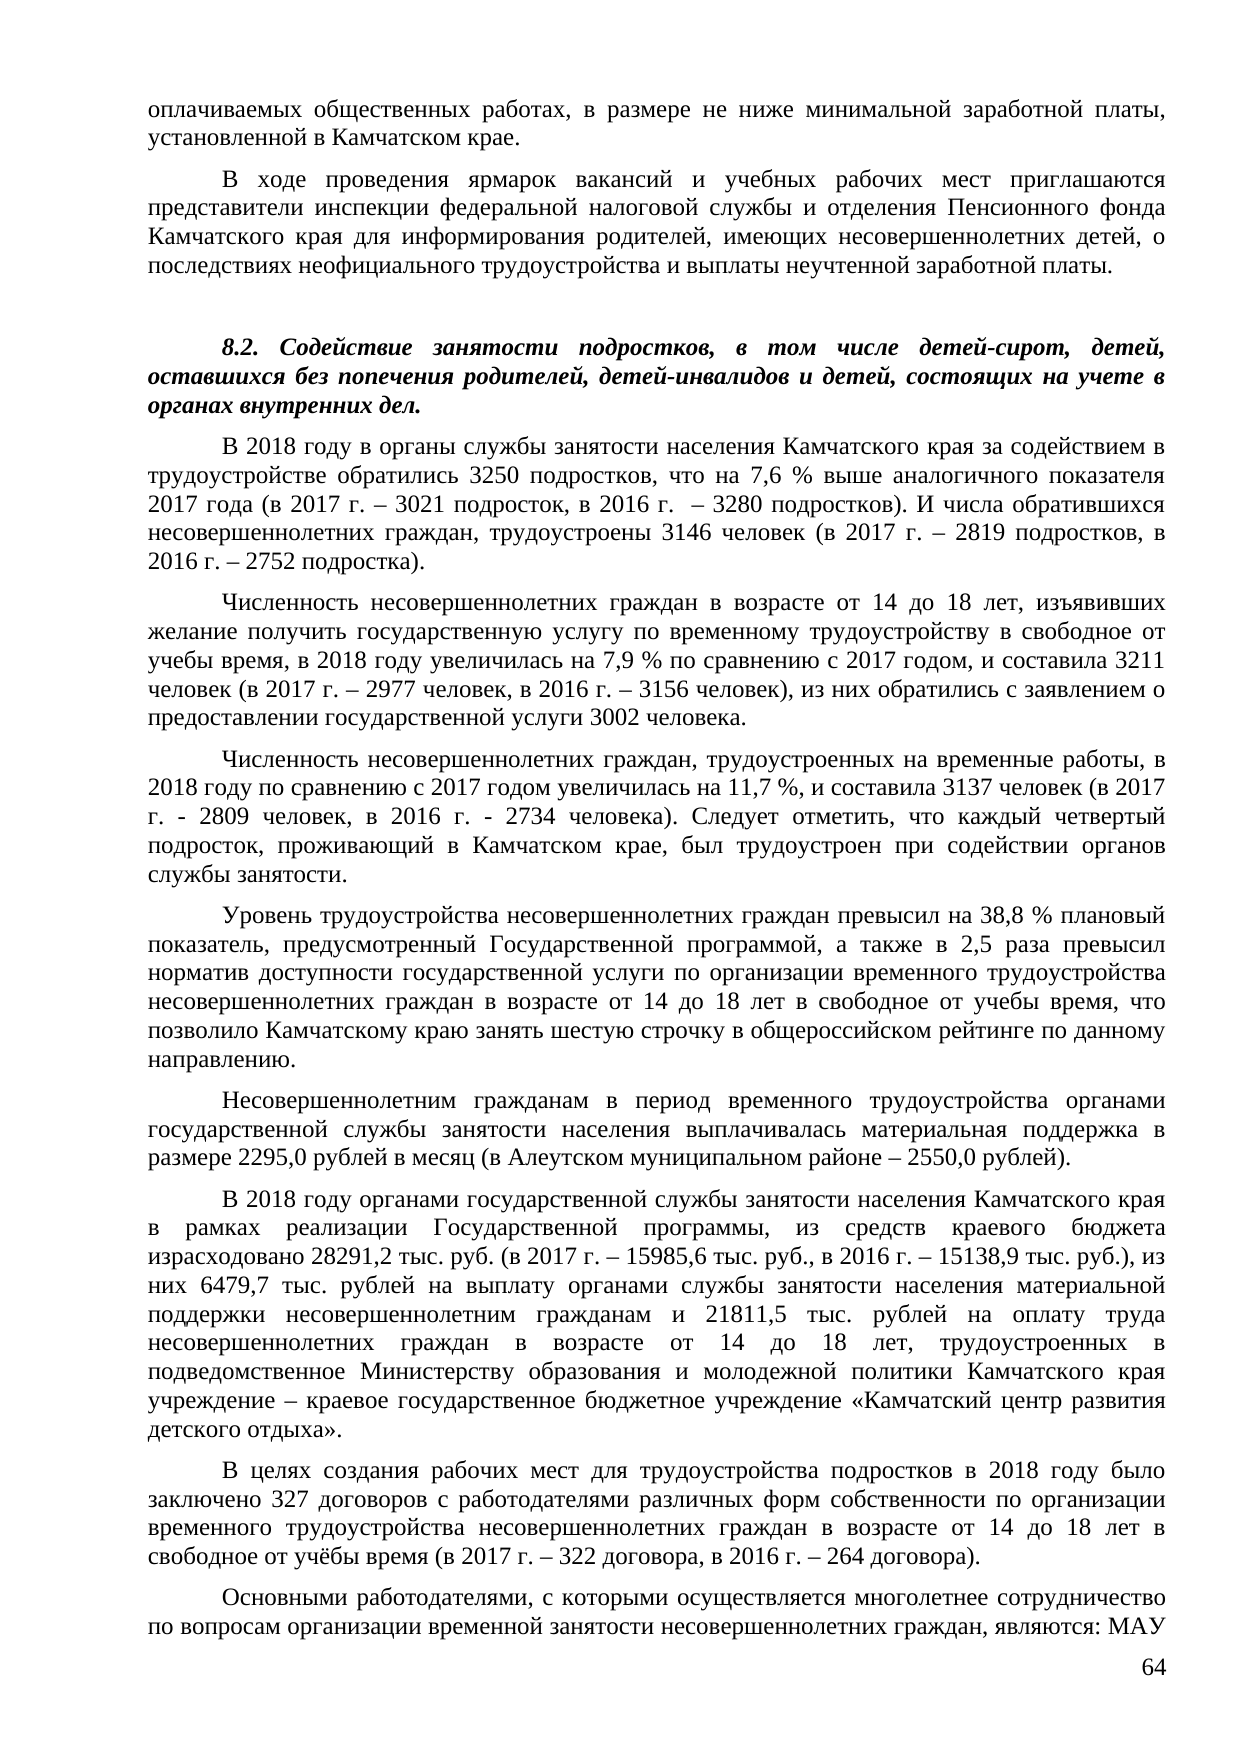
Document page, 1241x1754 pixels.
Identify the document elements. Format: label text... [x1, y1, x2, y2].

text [148, 1582, 1167, 1640]
text 8.2. Содействие занятости подростков, в том числе детей-сирот, детей, оставшихся без попечения родителей, детей-инвалидов и детей, состоящих на учете в органах внутренних дел. [148, 332, 1167, 419]
text В целях создания рабочих мест для трудоустройства подростков в 2018 году было заключено 327 договоров с работодателями различных форм собственности по организации временного трудоустройства несовершеннолетних граждан в возрасте от 14 до 18 лет в свободное от учёбы время (в 2017 г. – 322 договора, в 2016 г. – 264 договора). [148, 1455, 1167, 1570]
text В 2018 году в органы службы занятости населения Камчатского края за содействием в трудоустройстве обратились 3250 подростков, что на 7,6 % выше аналогичного показателя 2017 года (в 2017 г. – 3021 подросток, в 2016 г. – 3280 подростков). И числа обратившихся несовершеннолетних граждан, трудоустроены 3146 человек (в 2017 г. – 2819 подростков, в 2016 г. – 2752 подростка). [148, 431, 1167, 575]
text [148, 94, 1167, 151]
text В 2018 году органами государственной службы занятости населения Камчатского края в рамках реализации Государственной программы, из средств краевого бюджета израсходовано 28291,2 тыс. руб. (в 2017 г. – 15985,6 тыс. руб., в 2016 г. – 15138,9 тыс. руб.), из них 6479,7 тыс. рублей на выплату органами службы занятости населения материальной поддержки несовершеннолетним гражданам и 21811,5 тыс. рублей на оплату труда несовершеннолетних граждан в возрасте от 14 до 18 лет, трудоустроенных в подведомственное Министерству образования и молодежной политики Камчатского края учреждение – краевое государственное бюджетное учреждение «Камчатский центр развития детского отдыха». [148, 1184, 1167, 1442]
text Несовершеннолетним гражданам в период временного трудоустройства органами государственной службы занятости населения выплачивалась материальная поддержка в размере 2295,0 рублей в месяц (в Алеутском муниципальном районе – 2550,0 рублей). [148, 1085, 1167, 1171]
text Численность несовершеннолетних граждан в возрасте от 14 до 18 лет, изъявивших желание получить государственную услугу по временному трудоустройству в свободное от учебы время, в 2018 году увеличилась на 7,9 % по сравнению с 2017 годом, и составила 3211 человек (в 2017 г. – 2977 человек, в 2016 г. – 3156 человек), из них обратились с заявлением о предоставлении государственной услуги 3002 человека. [148, 587, 1167, 731]
text Уровень трудоустройства несовершеннолетних граждан превысил на 38,8 % плановый показатель, предусмотренный Государственной программой, а также в 2,5 раза превысил норматив доступности государственной услуги по организации временного трудоустройства несовершеннолетних граждан в возрасте от 14 до 18 лет в свободное от учебы время, что позволило Камчатскому краю занять шестую строчку в общероссийском рейтинге по данному направлению. [148, 900, 1167, 1072]
text В ходе проведения ярмарок вакансий и учебных рабочих мест приглашаются представители инспекции федеральной налоговой службы и отделения Пенсионного фонда Камчатского края для информирования родителей, имеющих несовершеннолетних детей, о последствиях неофициального трудоустройства и выплаты неучтенной заработной платы. [148, 164, 1167, 279]
text Численность несовершеннолетних граждан, трудоустроенных на временные работы, в 2018 году по сравнению с 2017 годом увеличилась на 11,7 %, и составила 3137 человек (в 2017 г. - 2809 человек, в 2016 г. - 2734 человека). Следует отметить, что каждый четвертый подросток, проживающий в Камчатском крае, был трудоустроен при содействии органов службы занятости. [148, 744, 1167, 887]
